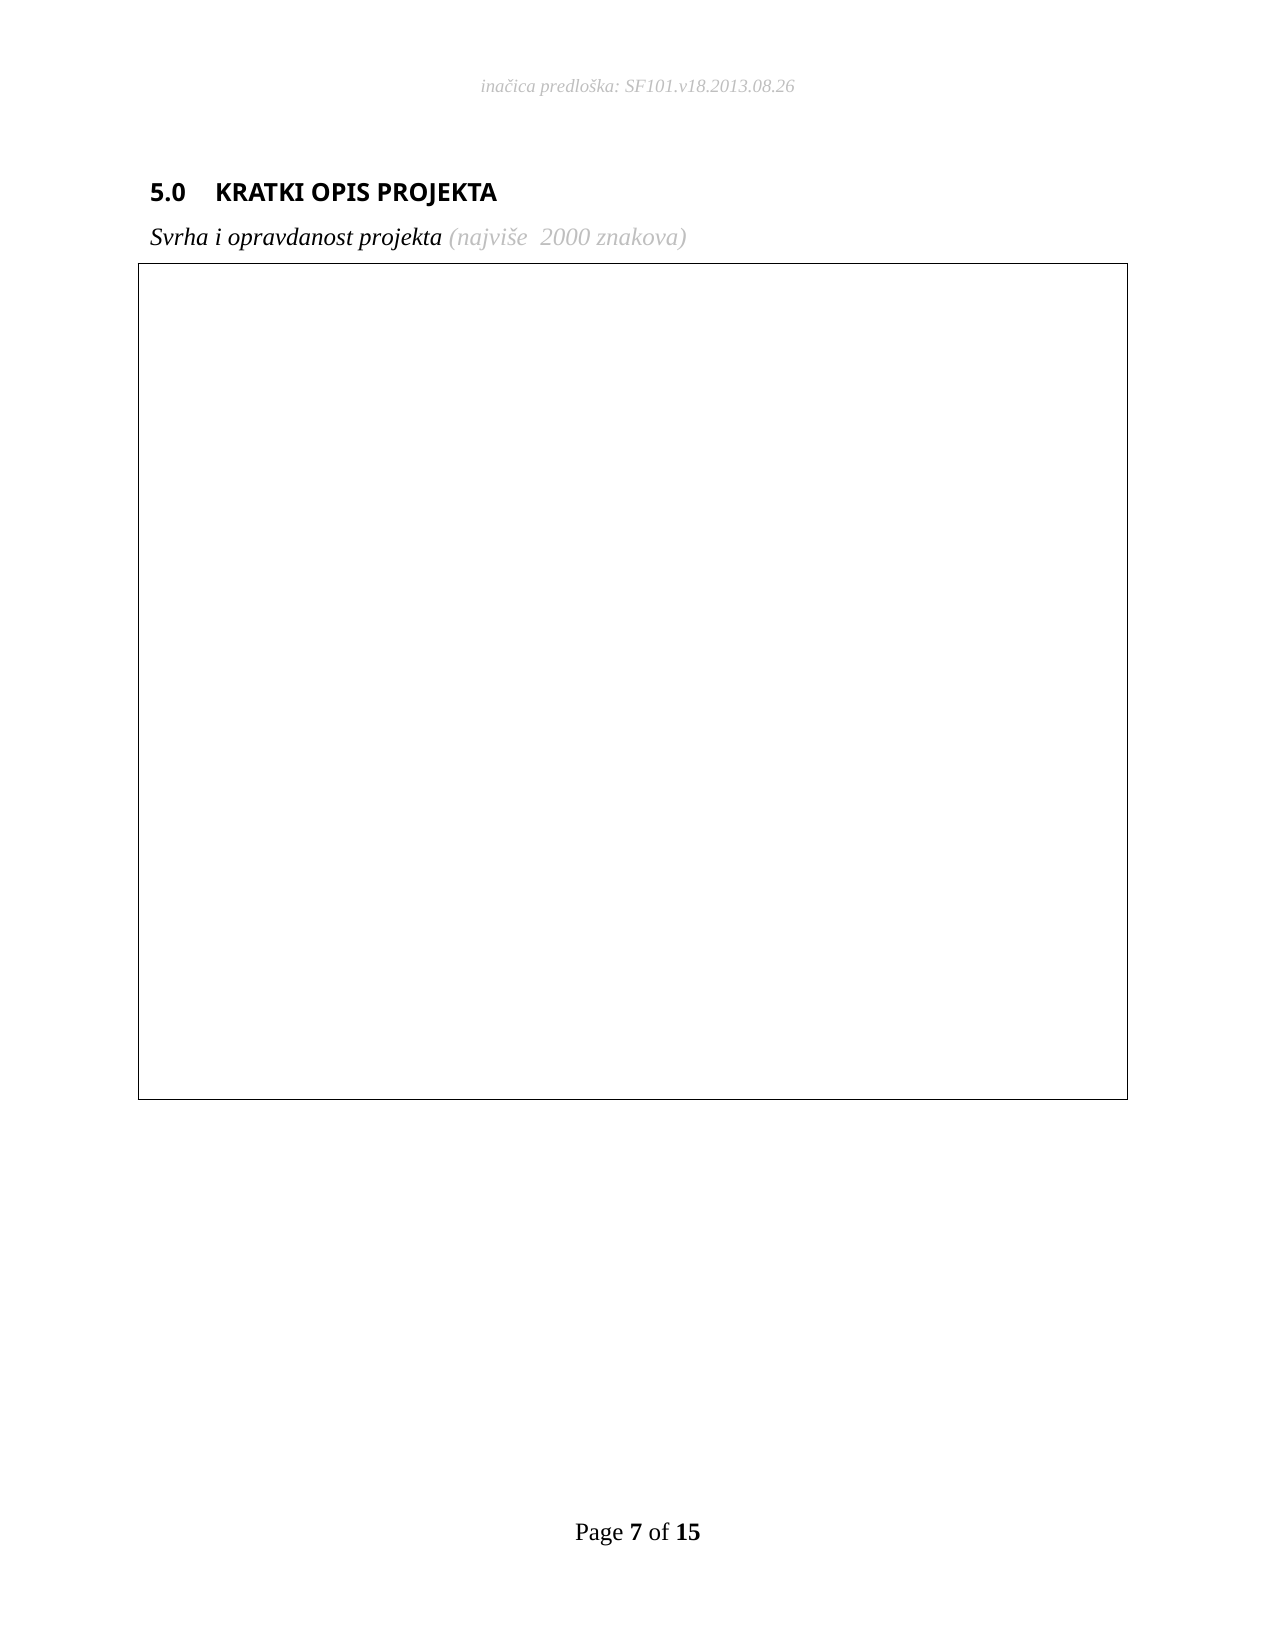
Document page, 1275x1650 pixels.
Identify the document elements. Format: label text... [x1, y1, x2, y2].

table_header [139, 264, 1127, 1099]
text Svrha i opravdanost projekta (najviše 2000 znakova) [150, 222, 1125, 250]
subtitle KRATKI OPIS PROJEKTA [150, 175, 1125, 209]
